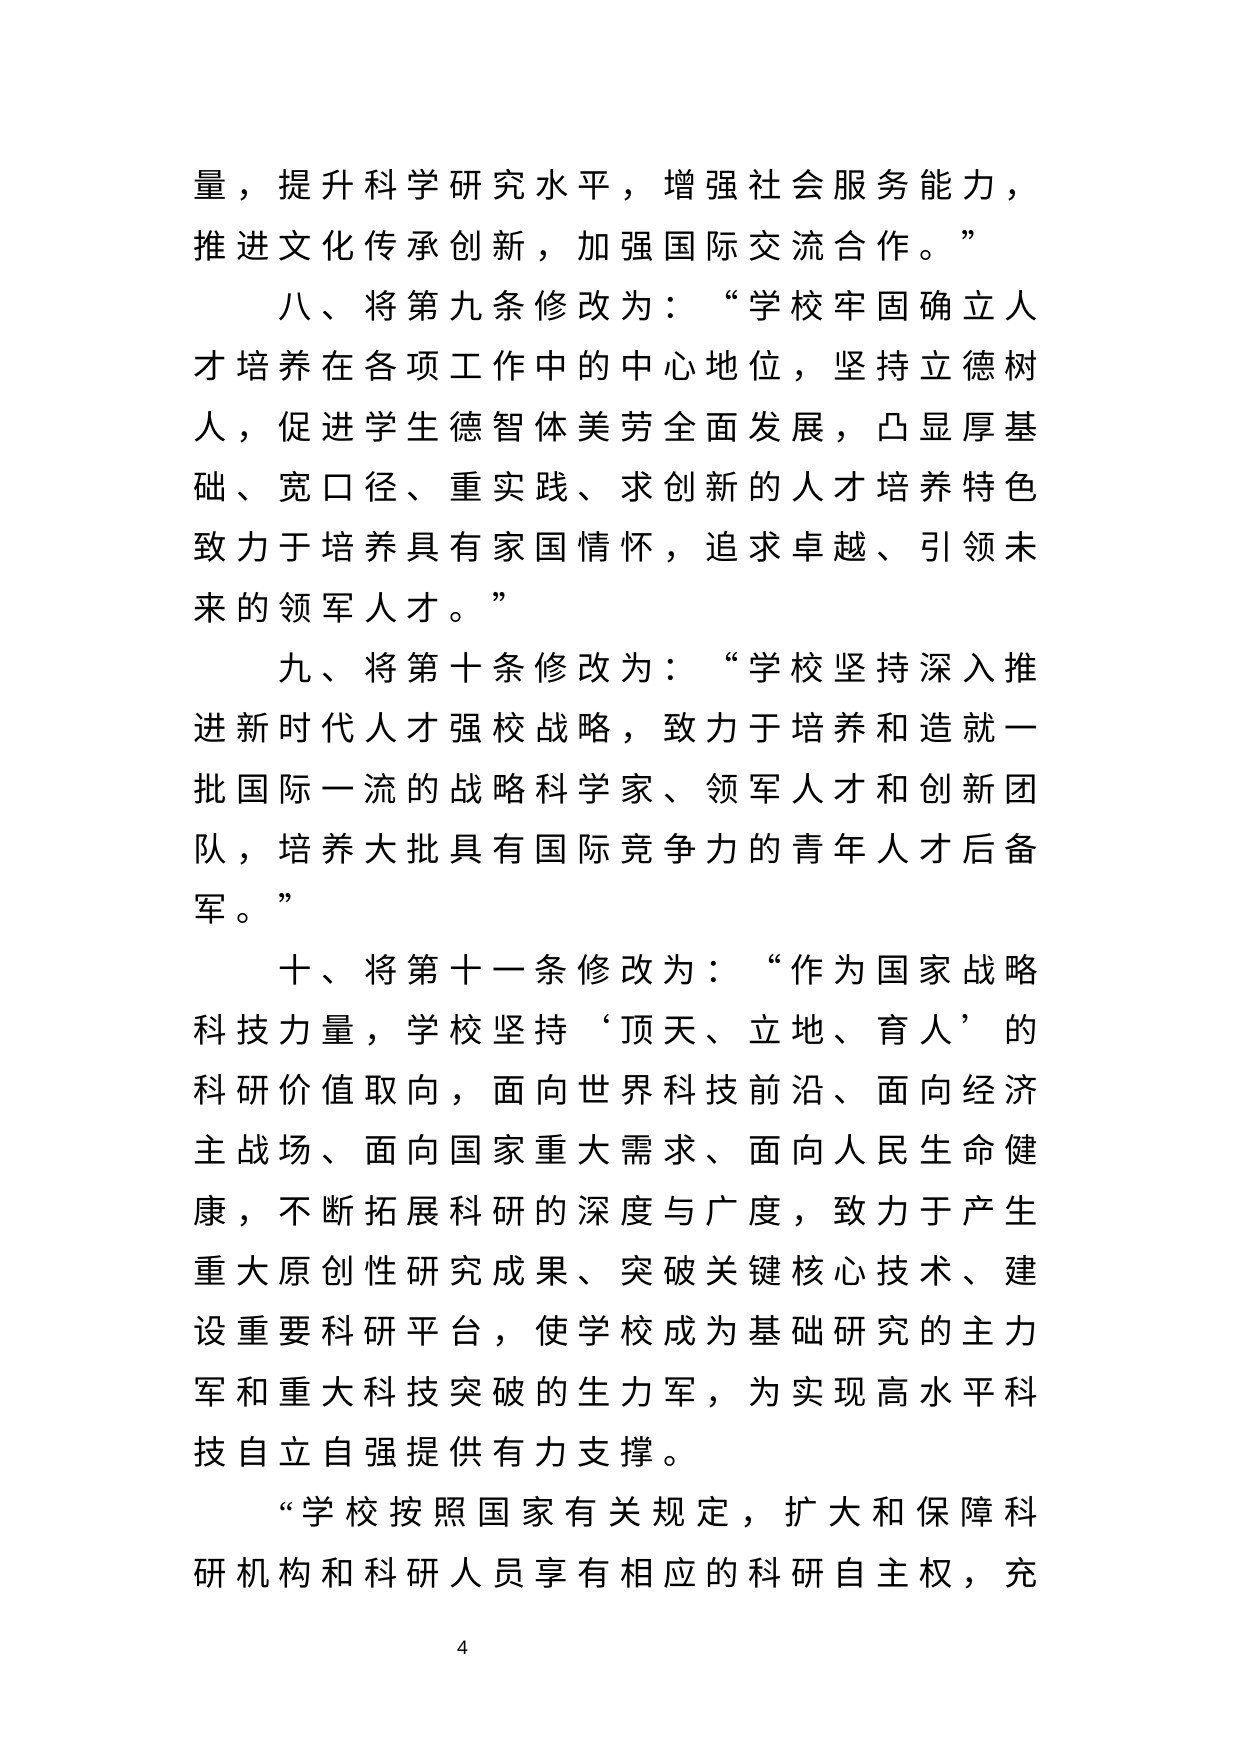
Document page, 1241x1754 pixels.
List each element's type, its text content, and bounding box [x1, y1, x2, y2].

text 八、将第九条修改为：“学校牢固确立人才培养在各项工作中的中心地位，坚持立德树人，促进学生德智体美劳全面发展，凸显厚基础、宽口径、重实践、求创新的人才培养特色，致力于培养具有家国情怀，追求卓越、引领未来的领军人才。” [193, 274, 1047, 636]
text 九、将第十条修改为：“学校坚持深入推进新时代人才强校战略，致力于培养和造就一批国际一流的战略科学家、领军人才和创新团队，培养大批具有国际竞争力的青年人才后备军。” [193, 636, 1047, 937]
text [193, 1480, 1047, 1601]
text 十、将第十一条修改为：“作为国家战略科技力量，学校坚持‘顶天、立地、育人’的科研价值取向，面向世界科技前沿、面向经济主战场、面向国家重大需求、面向人民生命健康，不断拓展科研的深度与广度，致力于产生重大原创性研究成果、突破关键核心技术、建设重要科研平台，使学校成为基础研究的主力军和重大科技突破的生力军，为实现高水平科技自立自强提供有力支撑。 [193, 937, 1047, 1480]
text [193, 153, 1047, 274]
